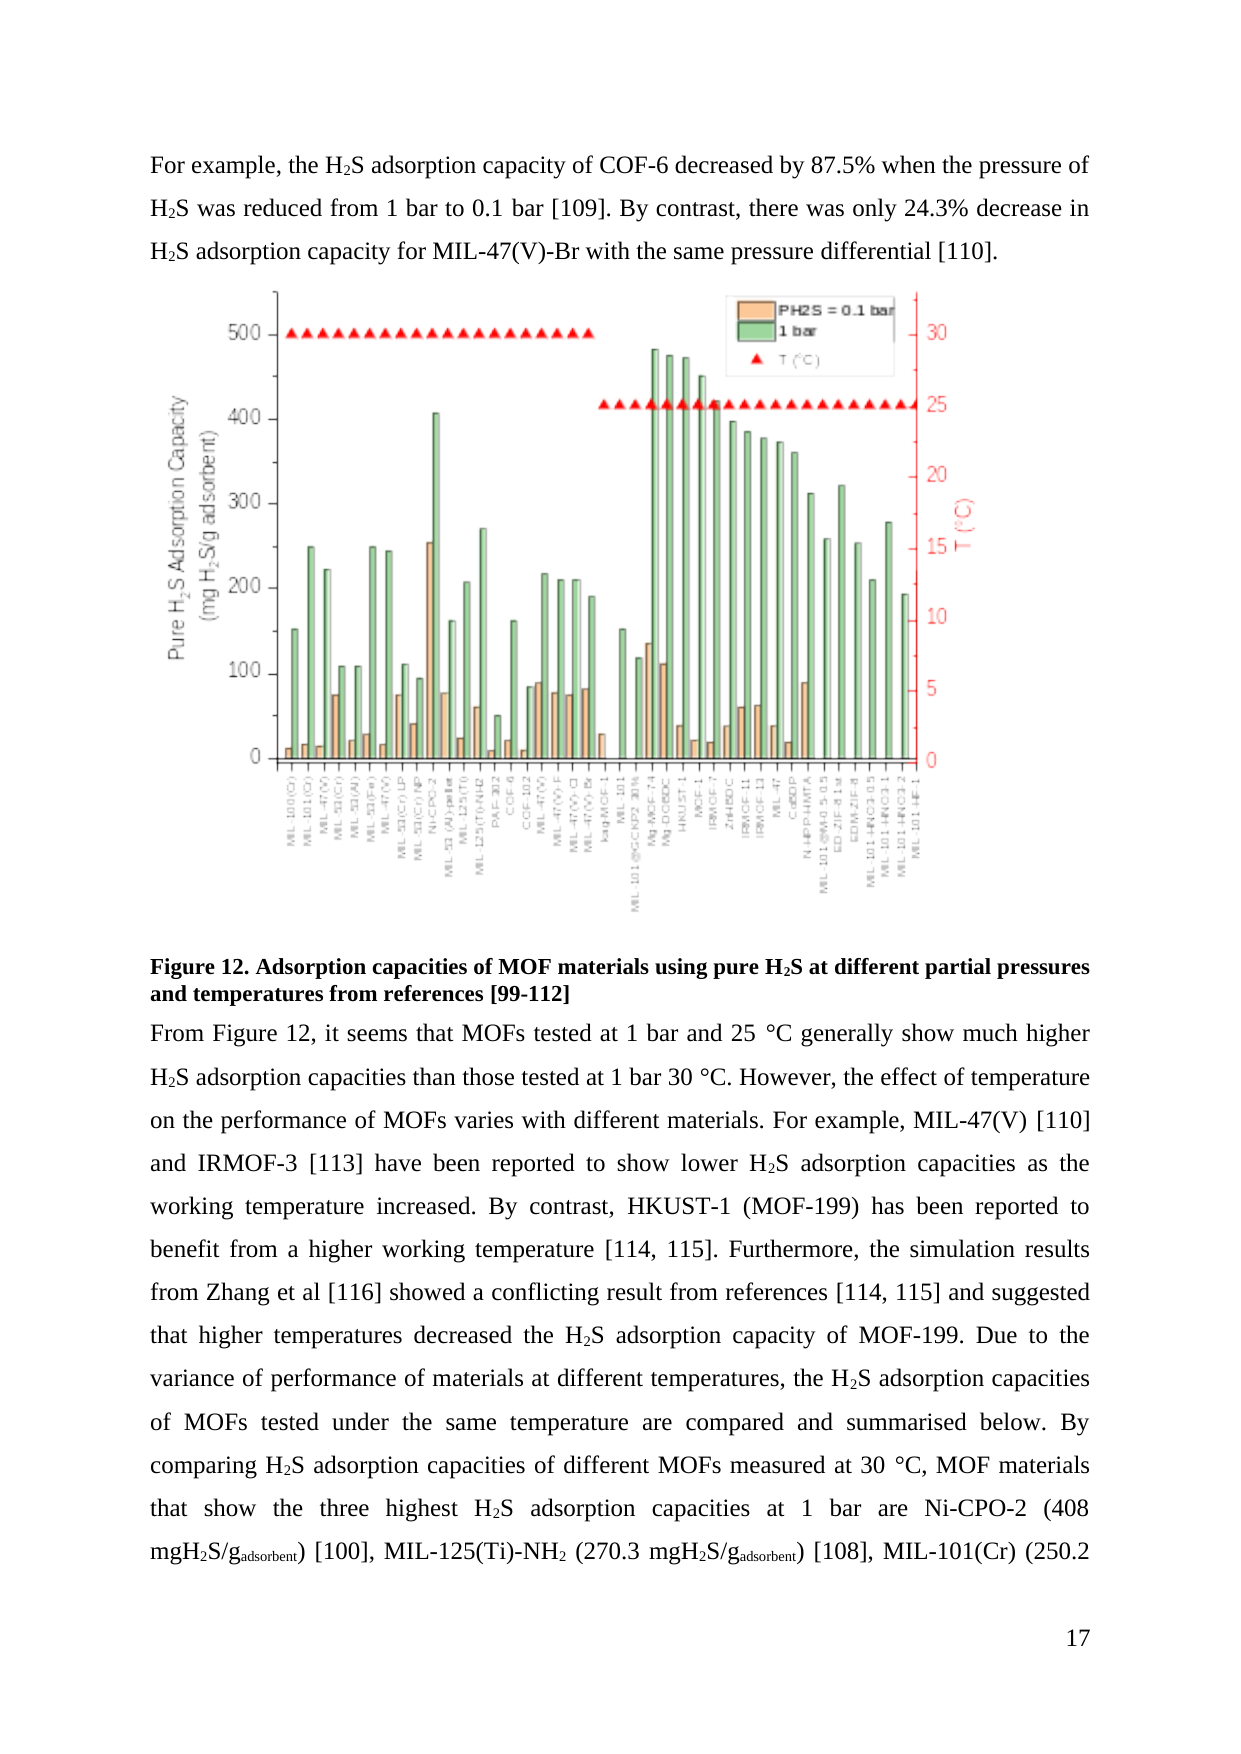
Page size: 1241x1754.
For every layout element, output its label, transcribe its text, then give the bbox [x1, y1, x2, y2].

text Figure 12. Adsorption capacities of MOF materials using pure H2S at different partial pressures and temperatures from references [99-112] [150, 953, 1090, 1006]
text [150, 150, 1090, 265]
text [150, 1018, 1090, 1565]
